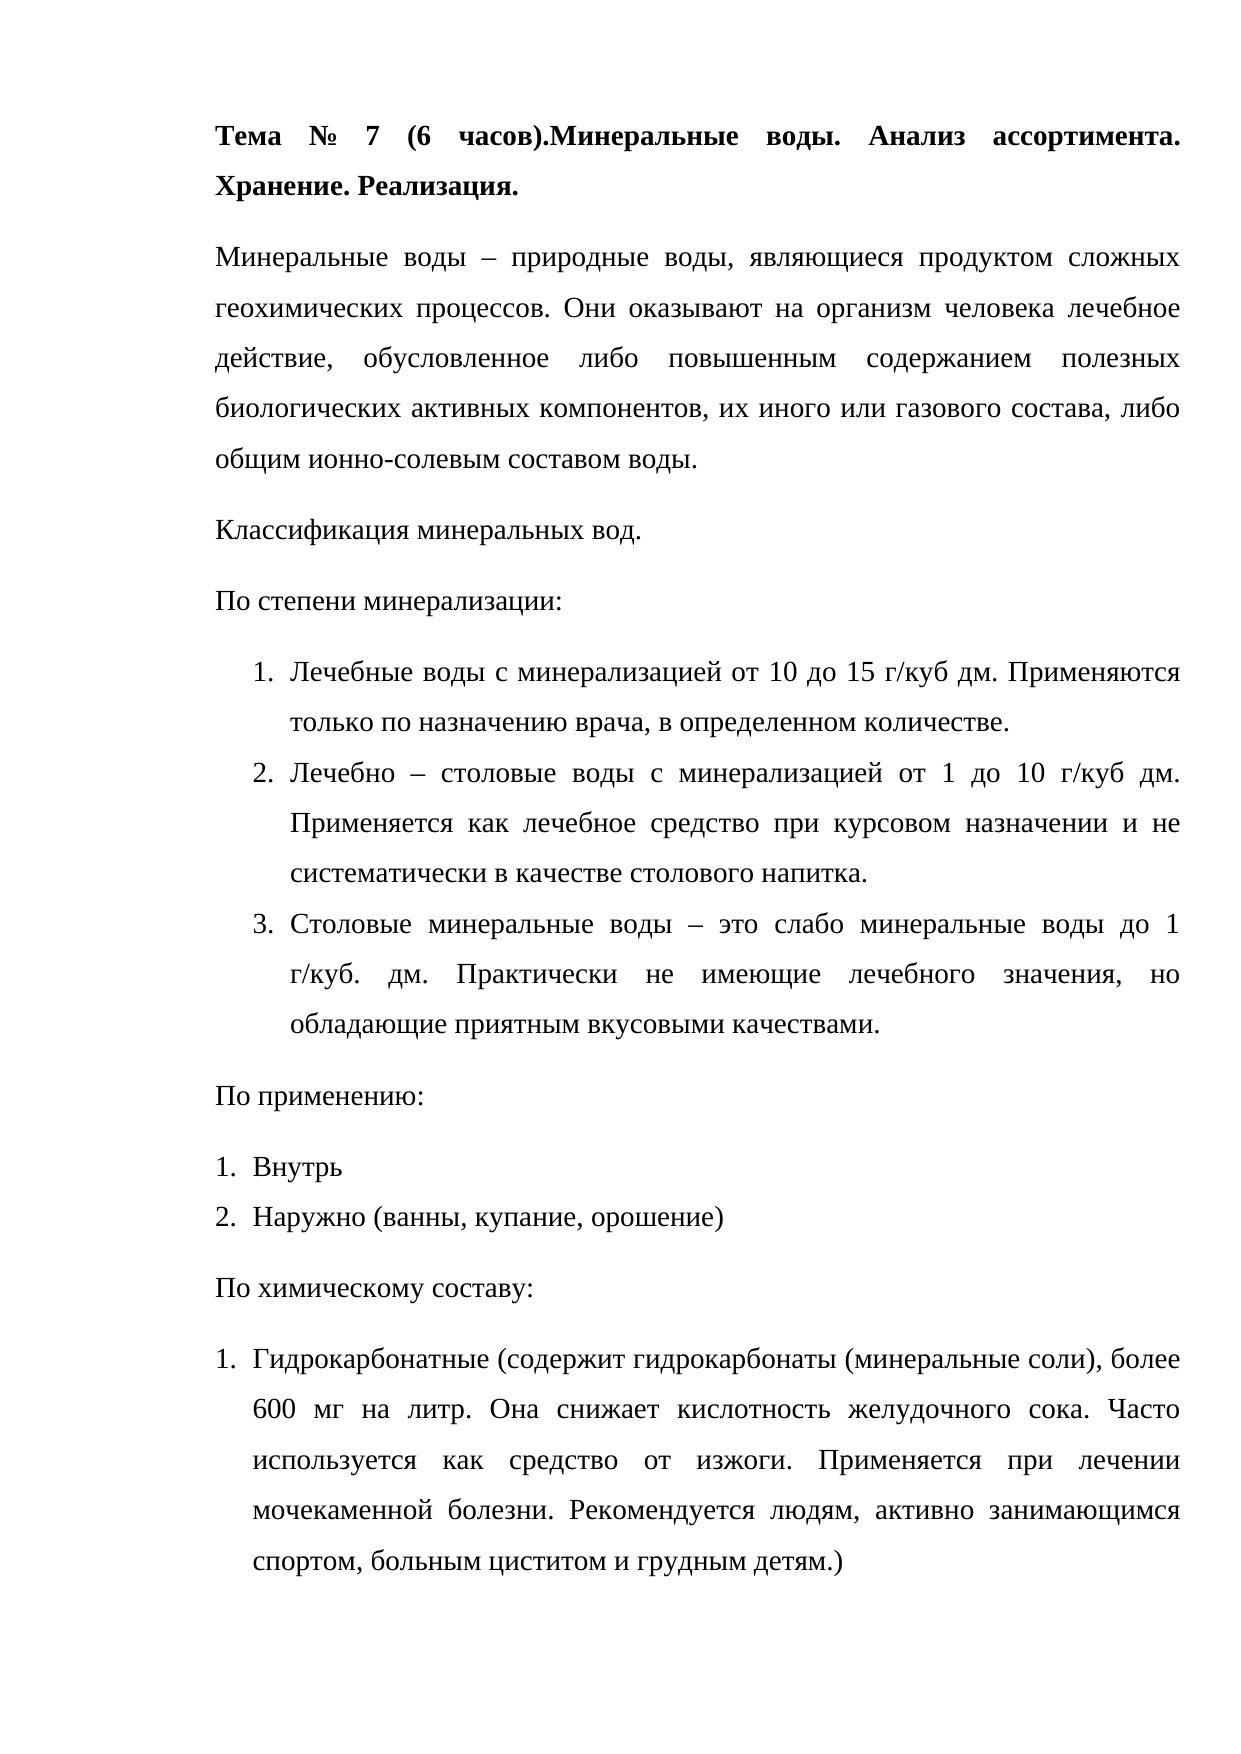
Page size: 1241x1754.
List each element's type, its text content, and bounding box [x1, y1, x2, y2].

list Лечебные воды с минерализацией от 10 до 15 г/куб дм. Применяются только по назначению врача, в определенном количестве. [252, 654, 1181, 738]
text По степени минерализации: [215, 583, 1181, 617]
text Минеральные воды – природные воды, являющиеся продуктом сложных геохимических процессов. Они оказывают на организм человека лечебное действие, обусловленное либо повышенным содержанием полезных биологических активных компонентов, их иного или газового состава, либо общим ионно-солевым составом воды. [215, 239, 1181, 474]
list Внутрь [215, 1149, 1181, 1182]
list Лечебно – столовые воды с минерализацией от 1 до 10 г/куб дм. Применяется как лечебное средство при курсовом назначении и не систематически в качестве столового напитка. [252, 755, 1181, 889]
list Столовые минеральные воды – это слабо минеральные воды до 1 г/куб. дм. Практически не имеющие лечебного значения, но обладающие приятным вкусовыми качествами. [252, 906, 1181, 1040]
text Классификация минеральных вод. [215, 512, 1181, 546]
list Наружно (ванны, купание, орошение) [215, 1199, 1181, 1233]
text По химическому составу: [215, 1270, 1181, 1304]
list Гидрокарбонатные (содержит гидрокарбонаты (минеральные соли), более 600 мг на литр. Она снижает кислотность желудочного сока. Часто используется как средство от изжоги. Применяется при лечении мочекаменной болезни. Рекомендуется людям, активно занимающимся спортом, больным циститом и грудным детям.) [215, 1341, 1181, 1576]
text Тема № 7 (6 часов).Минеральные воды. Анализ ассортимента. Хранение. Реализация. [215, 118, 1181, 202]
text По применению: [215, 1078, 1181, 1111]
